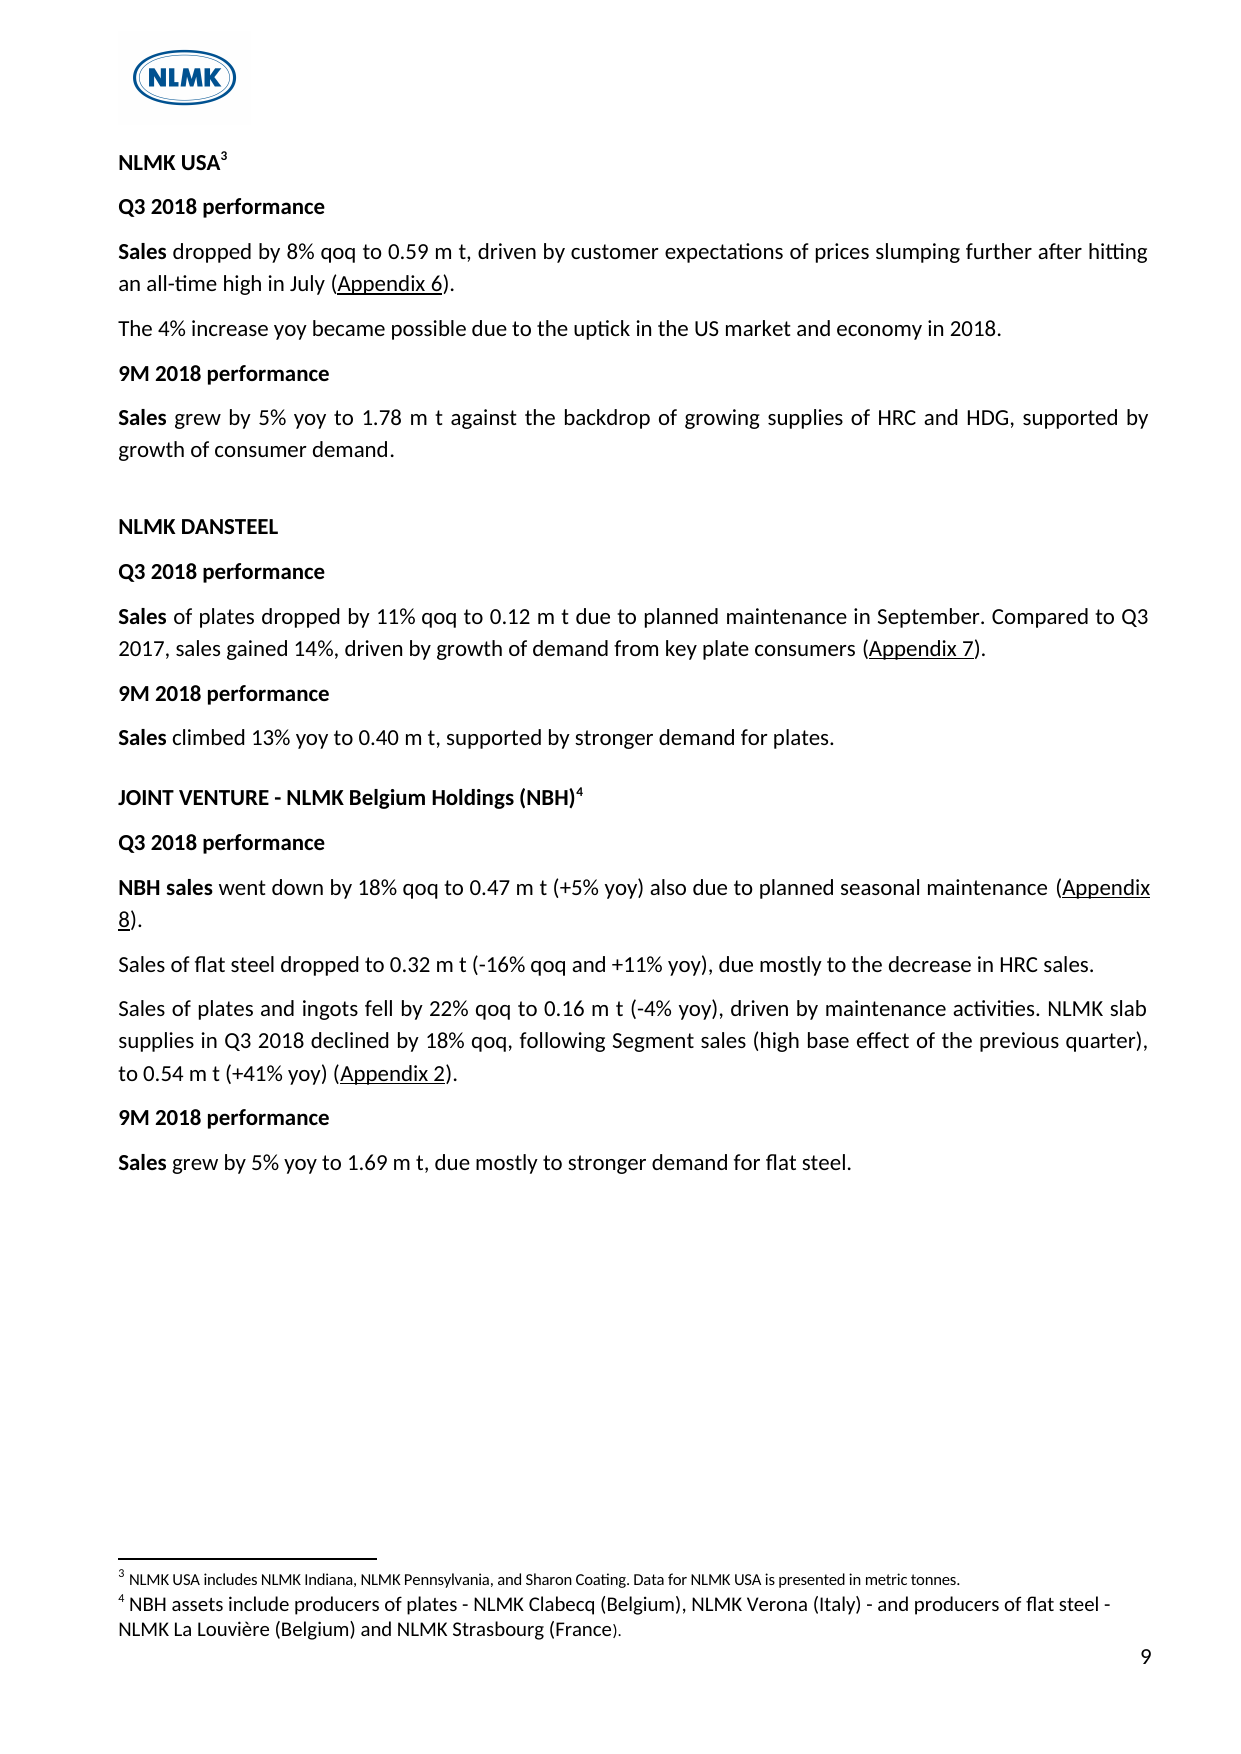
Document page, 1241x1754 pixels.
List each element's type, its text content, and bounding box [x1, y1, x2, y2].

text Sales climbed 13% yoy to 0.40 m t, supported by stronger demand for plates. [118, 723, 1152, 751]
subtitle 9M 2018 performance [118, 1103, 1150, 1132]
subtitle Q3 2018 performance [118, 192, 1150, 220]
subtitle 9M 2018 performance [118, 359, 1150, 387]
subtitle NLMK DANSTEEL [118, 512, 1150, 540]
list Sales of plates dropped by 11% qoq to 0.12 m t due to planned maintenance in September. Compared to Q3 2017, sales gained 14%, driven by growth of demand from key plate consumers (Appendix 7). [118, 602, 1150, 662]
text Sales grew by 5% yoy to 1.69 m t, due mostly to stronger demand for flat steel. [118, 1148, 1152, 1176]
list Sales of flat steel dropped to 0.32 m t (-16% qoq and +11% yoy), due mostly to the decrease in HRC sales. [118, 950, 1150, 978]
list Sales dropped by 8% qoq to 0.59 m t, driven by customer expectations of prices slumping further after hitting an all-time high in July (Appendix 6). [118, 237, 1150, 297]
list Sales of plates and ingots fell by 22% qoq to 0.16 m t (-4% yoy), driven by maintenance activities. NLMK slab supplies in Q3 2018 declined by 18% qoq, following Segment sales (high base effect of the previous quarter), to 0.54 m t (+41% yoy) (Appendix 2). [118, 994, 1150, 1087]
subtitle Q3 2018 performance [118, 828, 1150, 856]
list NBH sales went down by 18% qoq to 0.47 m t (+5% yoy) also due to planned seasonal maintenance (Appendix 8). [118, 873, 1150, 933]
subtitle JOINT VENTURE - NLMK Belgium Holdings (NBH) [118, 783, 1150, 812]
text Sales grew by 5% yoy to 1.78 m t against the backdrop of growing supplies of HRC and HDG, supported by growth of consumer demand. [118, 403, 1152, 463]
list The 4% increase yoy became possible due to the uptick in the US market and economy in 2018. [118, 314, 1150, 342]
subtitle Q3 2018 performance [118, 557, 1150, 585]
subtitle 9M 2018 performance [118, 679, 1150, 707]
subtitle NLMK USA [118, 148, 1150, 176]
picture [118, 31, 251, 125]
